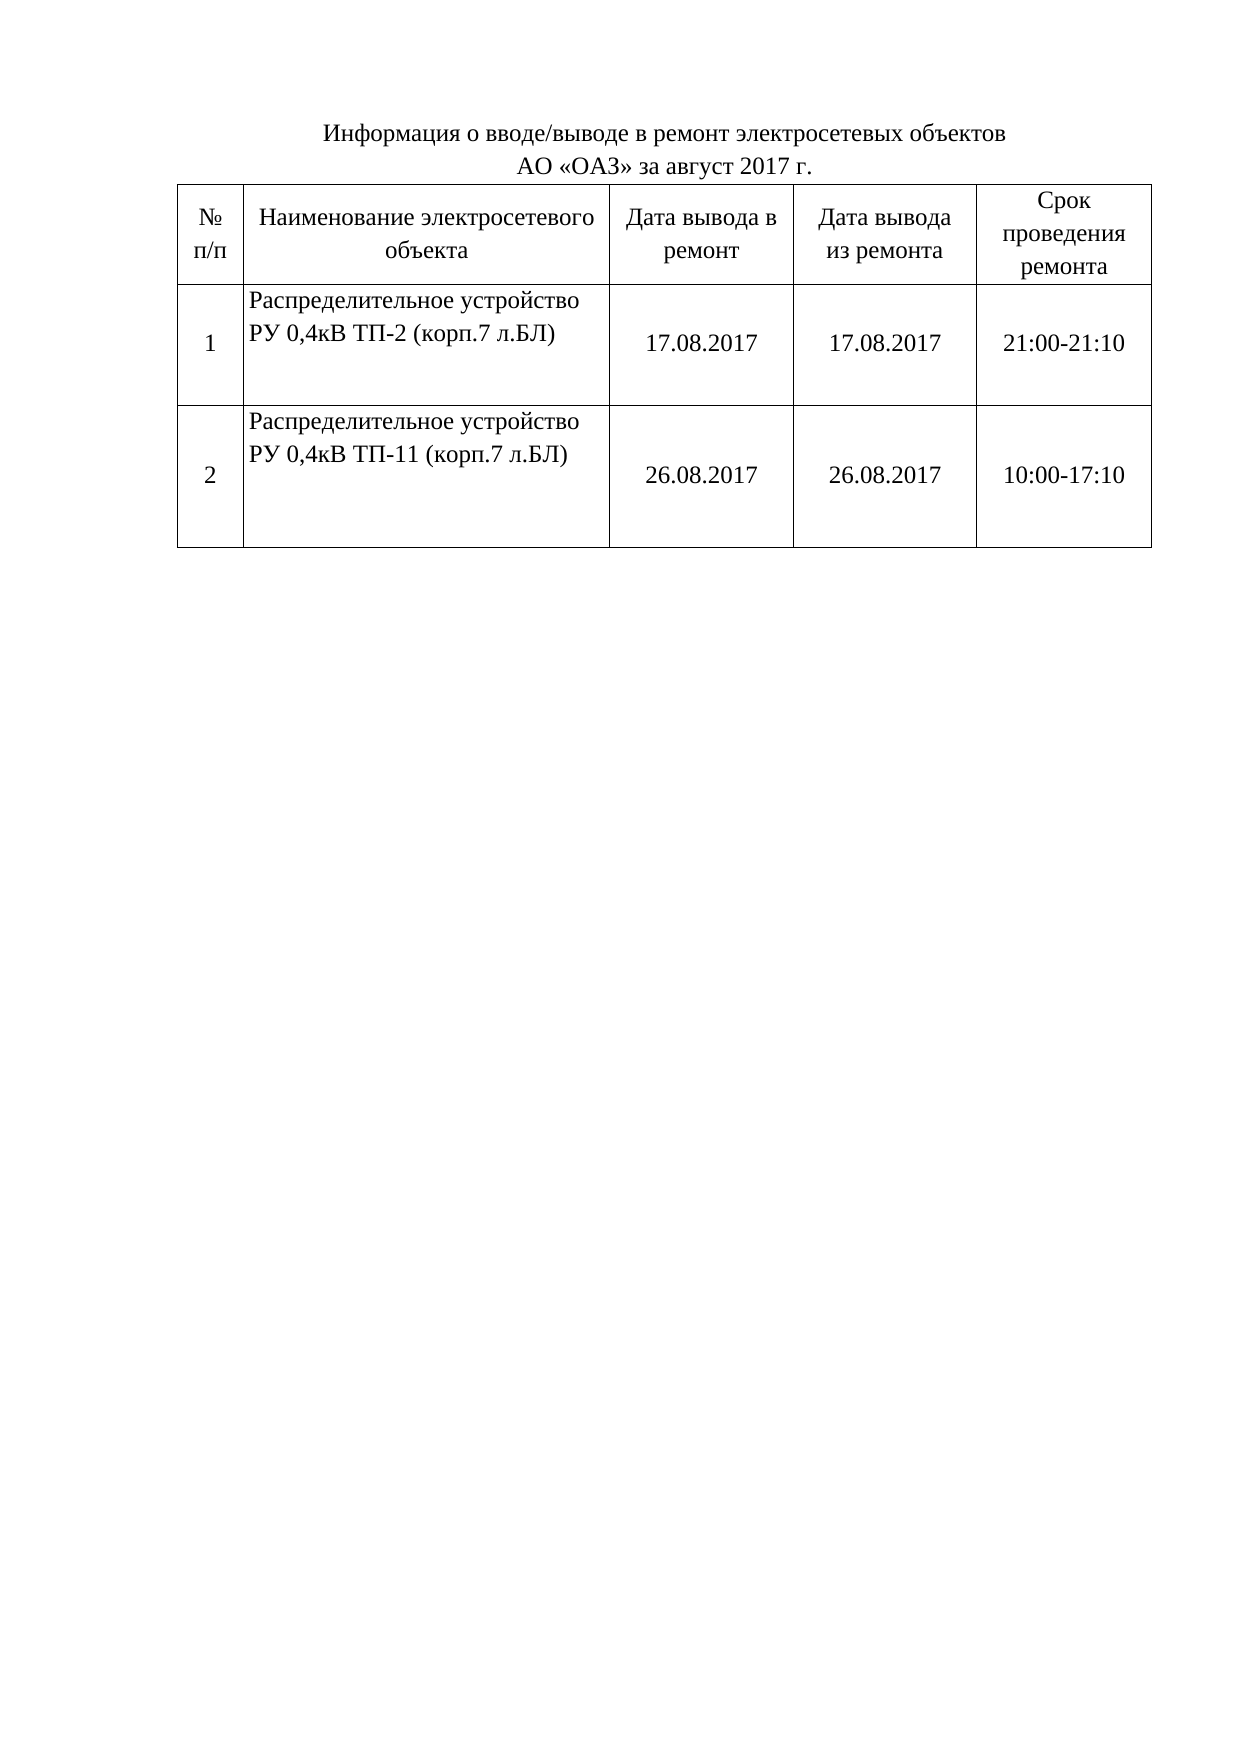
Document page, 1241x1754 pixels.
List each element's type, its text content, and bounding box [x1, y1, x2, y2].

table_cell 17.08.2017 [610, 285, 793, 405]
table_header Дата вывода в ремонт [610, 185, 793, 284]
table_cell 1 [178, 285, 243, 405]
table_cell Распределительное устройство РУ 0,4кВ ТП-11 (корп.7 л.БЛ) [244, 406, 609, 547]
table_cell 2 [178, 406, 243, 547]
table_header Наименование электросетевого объекта [244, 185, 609, 284]
table_cell 17.08.2017 [794, 285, 976, 405]
table_header Дата вывода из ремонта [794, 185, 976, 284]
table_header № п/п [178, 185, 243, 284]
text Информация о вводе/выводе в ремонт электросетевых объектов [177, 118, 1152, 147]
table_cell 10:00-17:10 [977, 406, 1151, 547]
text АО «ОАЗ» за август 2017 г. [177, 151, 1152, 180]
table_cell Распределительное устройство РУ 0,4кВ ТП-2 (корп.7 л.БЛ) [244, 285, 609, 405]
table_cell 26.08.2017 [794, 406, 976, 547]
table_cell 26.08.2017 [610, 406, 793, 547]
table_header Срок проведения ремонта [977, 185, 1151, 284]
table_cell 21:00-21:10 [977, 285, 1151, 405]
